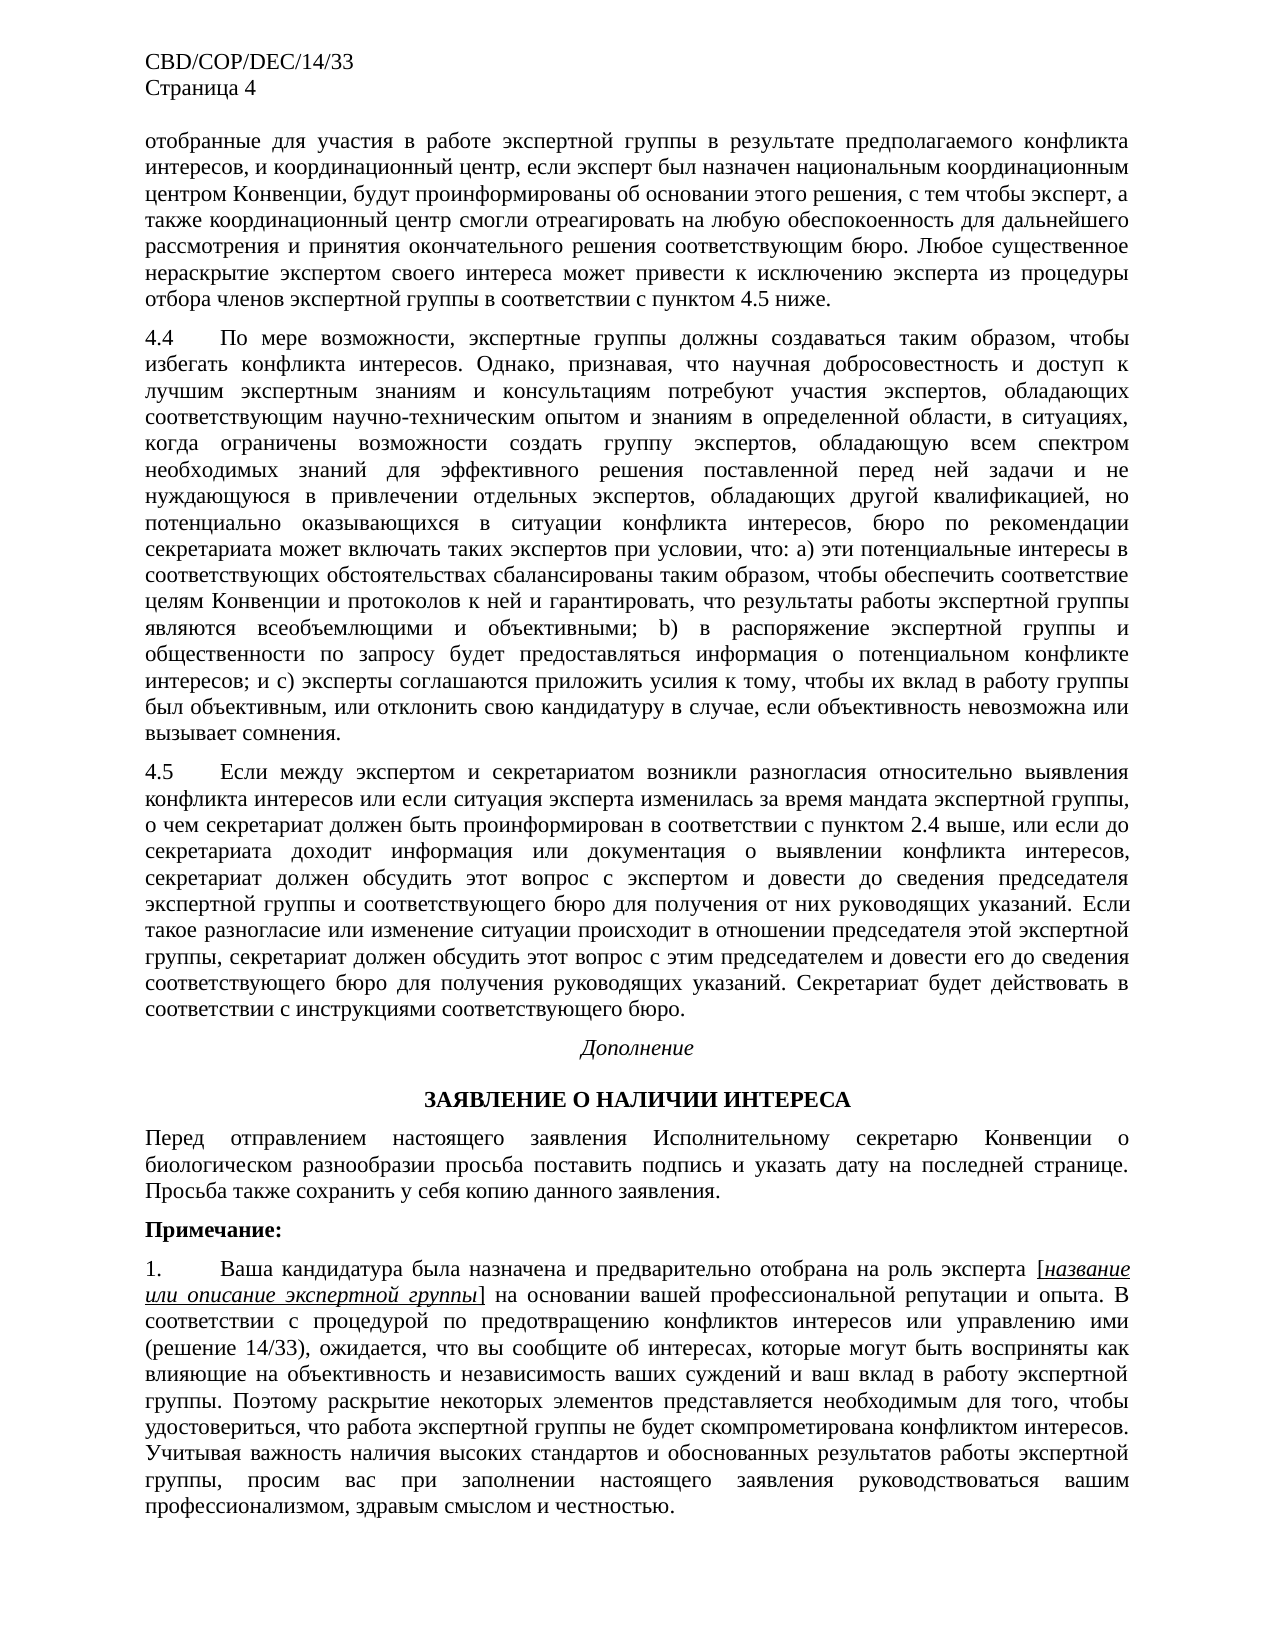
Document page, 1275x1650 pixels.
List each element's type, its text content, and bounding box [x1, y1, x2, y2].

text 4.5 Если между экспертом и секретариатом возникли разногласия относительно выявления конфликта интересов или если ситуация эксперта изменилась за время мандата экспертной группы, о чем секретариат должен быть проинформирован в соответствии с пунктом 2.4 выше, или если до секретариата доходит информация или документация о выявлении конфликта интересов, секретариат должен обсудить этот вопрос с экспертом и довести до сведения председателя экспертной группы и соответствующего бюро для получения от них руководящих указаний. Если такое разногласие или изменение ситуации происходит в отношении председателя этой экспертной группы, секретариат должен обсудить этот вопрос с этим председателем и довести его до сведения соответствующего бюро для получения руководящих указаний. Секретариат будет действовать в соответствии с инструкциями соответствующего бюро. [145, 758, 1130, 1022]
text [145, 127, 1130, 312]
text Перед отправлением настоящего заявления Исполнительному секретарю Конвенции о биологическом разнообразии просьба поставить подпись и указать дату на последней странице. Просьба также сохранить у себя копию данного заявления. [145, 1124, 1130, 1203]
text 4.4 По мере возможности, экспертные группы должны создаваться таким образом, чтобы избегать конфликта интересов. Однако, признавая, что научная добросовестность и доступ к лучшим экспертным знаниям и консультациям потребуют участия экспертов, обладающих соответствующим научно-техническим опытом и знаниям в определенной области, в ситуациях, когда ограничены возможности создать группу экспертов, обладающую всем спектром необходимых знаний для эффективного решения поставленной перед ней задачи и не нуждающуюся в привлечении отдельных экспертов, обладающих другой квалификацией, но потенциально оказывающихся в ситуации конфликта интересов, бюро по рекомендации секретариата может включать таких экспертов при условии, что: а) эти потенциальные интересы в соответствующих обстоятельствах сбалансированы таким образом, чтобы обеспечить соответствие целям Конвенции и протоколов к ней и гарантировать, что результаты работы экспертной группы являются всеобъемлющими и объективными; b) в распоряжение экспертной группы и общественности по запросу будет предоставляться информация о потенциальном конфликте интересов; и c) эксперты соглашаются приложить усилия к тому, чтобы их вклад в работу группы был объективным, или отклонить свою кандидатуру в случае, если объективность невозможна или вызывает сомнения. [145, 324, 1130, 746]
text Дополнение [145, 1034, 1130, 1061]
text Примечание: [145, 1216, 1130, 1242]
subtitle ЗАЯВЛЕНИЕ О НАЛИЧИИ интереСА [145, 1086, 1130, 1112]
text 1. Ваша кандидатура была назначена и предварительно отобрана на роль эксперта [название или описание экспертной группы] на основании вашей профессиональной репутации и опыта. В соответствии с процедурой по предотвращению конфликтов интересов или управлению ими (решение 14/33), ожидается, что вы сообщите об интересах, которые могут быть восприняты как влияющие на объективность и независимость ваших суждений и ваш вклад в работу экспертной группы. Поэтому раскрытие некоторых элементов представляется необходимым для того, чтобы удостовериться, что работа экспертной группы не будет скомпрометирована конфликтом интересов. Учитывая важность наличия высоких стандартов и обоснованных результатов работы экспертной группы, просим вас при заполнении настоящего заявления руководствоваться вашим профессионализмом, здравым смыслом и честностью. [145, 1255, 1130, 1518]
